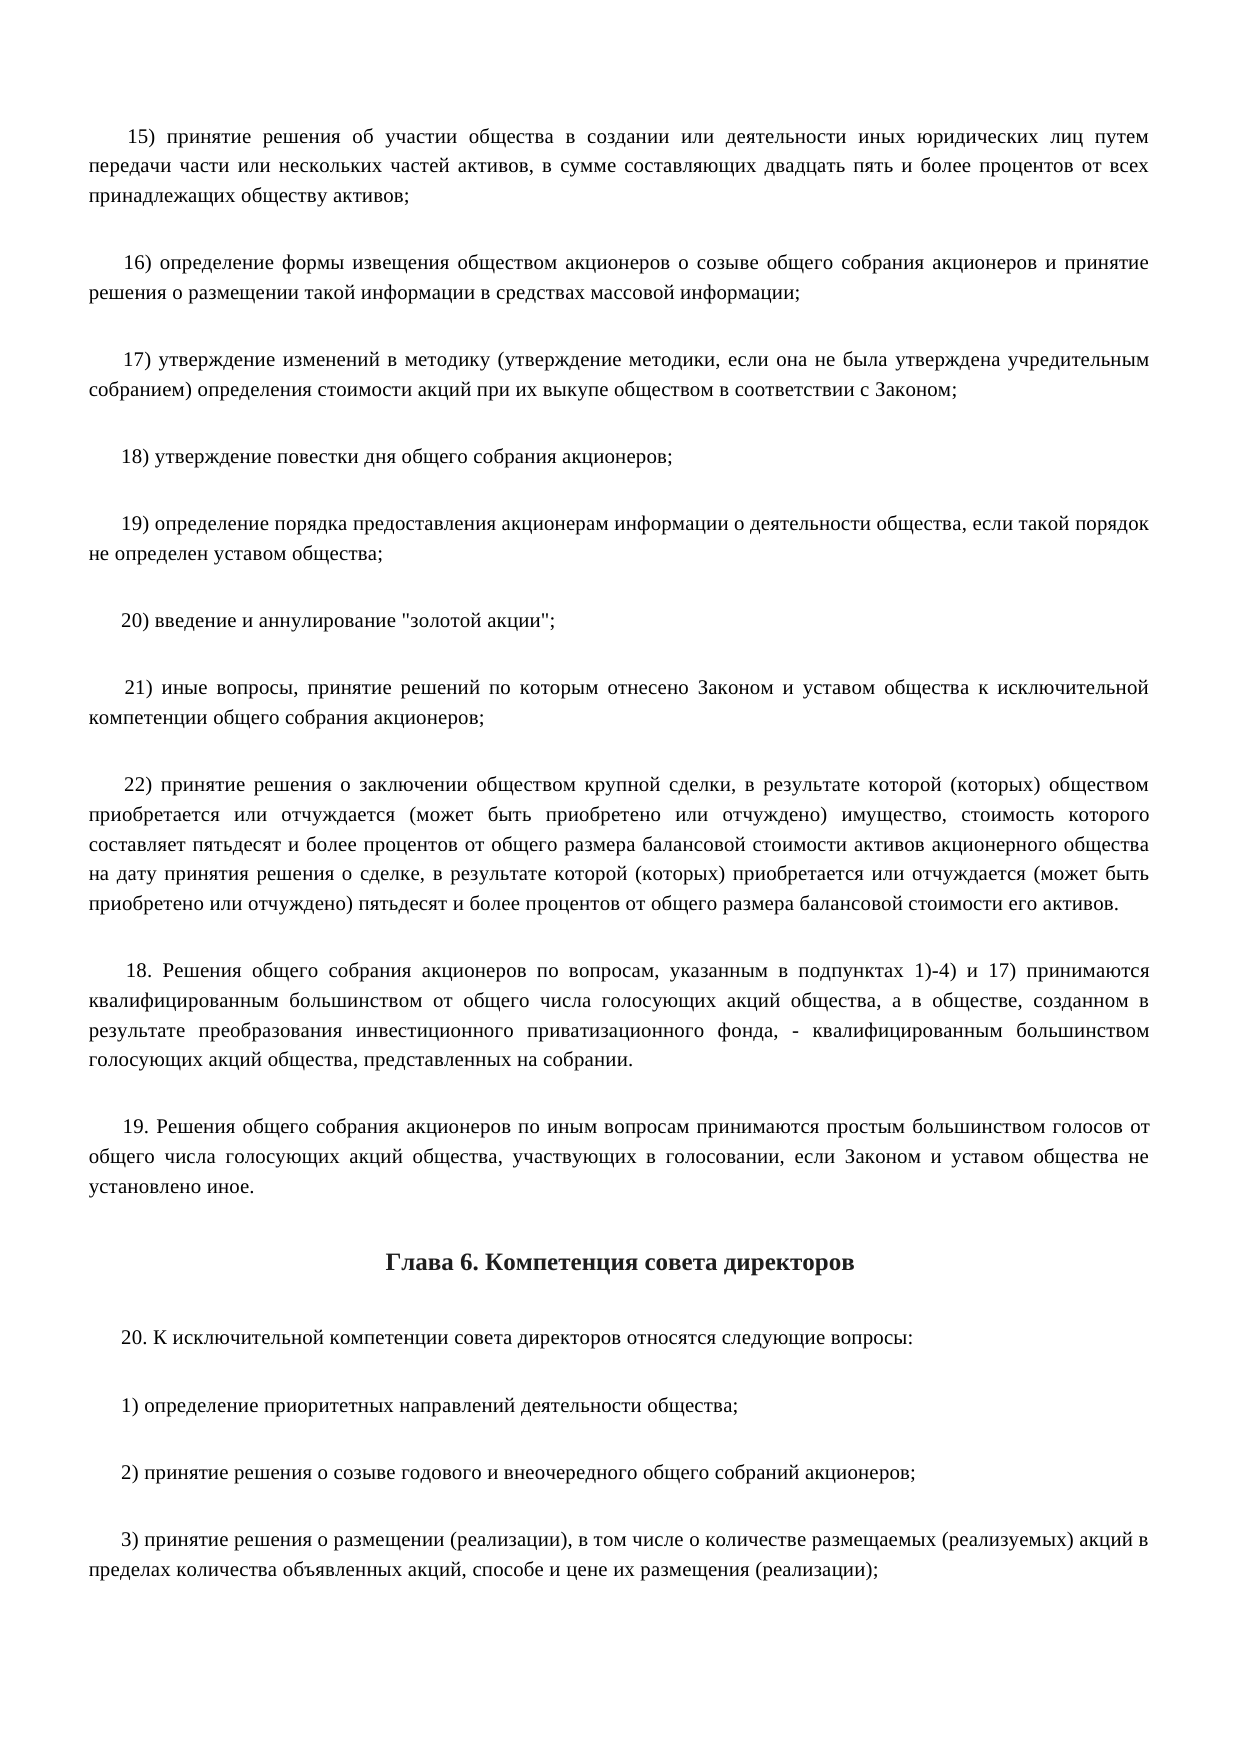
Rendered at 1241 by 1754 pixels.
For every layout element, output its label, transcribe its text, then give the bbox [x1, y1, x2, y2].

text 16) определение формы извещения обществом акционеров о созыве общего собрания акционеров и принятие решения о размещении такой информации в средствах массовой информации; [88, 245, 1152, 304]
text 3) принятие решения о размещении (реализации), в том числе о количестве размещаемых (реализуемых) акций в пределах количества объявленных акций, способе и цене их размещения (реализации); [88, 1521, 1152, 1581]
text 21) иные вопросы, принятие решений по которым отнесено Законом и уставом общества к исключительной компетенции общего собрания акционеров; [88, 670, 1152, 729]
text 18) утверждение повестки дня общего собрания акционеров; [88, 438, 1152, 468]
text 15) принятие решения об участии общества в создании или деятельности иных юридических лиц путем передачи части или нескольких частей активов, в сумме составляющих двадцать пять и более процентов от всех принадлежащих обществу активов; [88, 118, 1152, 207]
text 1) определение приоритетных направлений деятельности общества; [88, 1387, 1152, 1417]
text 19) определение порядка предоставления акционерам информации о деятельности общества, если такой порядок не определен уставом общества; [88, 506, 1152, 565]
text 20) введение и аннулирование "золотой акции"; [88, 602, 1152, 632]
text 17) утверждение изменений в методику (утверждение методики, если она не была утверждена учредительным собранием) определения стоимости акций при их выкупе обществом в соответствии с Законом; [88, 342, 1152, 401]
text 2) принятие решения о созыве годового и внеочередного общего собраний акционеров; [88, 1454, 1152, 1484]
text 20. К исключительной компетенции совета директоров относятся следующие вопросы: [88, 1320, 1152, 1349]
text 22) принятие решения о заключении обществом крупной сделки, в результате которой (которых) обществом приобретается или отчуждается (может быть приобретено или отчуждено) имущество, стоимость которого составляет пятьдесят и более процентов от общего размера балансовой стоимости активов акционерного общества на дату принятия решения о сделке, в результате которой (которых) приобретается или отчуждается (может быть приобретено или отчуждено) пятьдесят и более процентов от общего размера балансовой стоимости его активов. [88, 767, 1152, 915]
text 19. Решения общего собрания акционеров по иным вопросам принимаются простым большинством голосов от общего числа голосующих акций общества, участвующих в голосовании, если Законом и уставом общества не установлено иное. [88, 1109, 1152, 1198]
text 18. Решения общего собрания акционеров по вопросам, указанным в подпунктах 1)-4) и 17) принимаются квалифицированным большинством от общего числа голосующих акций общества, а в обществе, созданном в результате преобразования инвестиционного приватизационного фонда, - квалифицированным большинством голосующих акций общества, представленных на собрании. [88, 952, 1152, 1071]
text Глава 6. Компетенция совета директоров [88, 1235, 1152, 1276]
